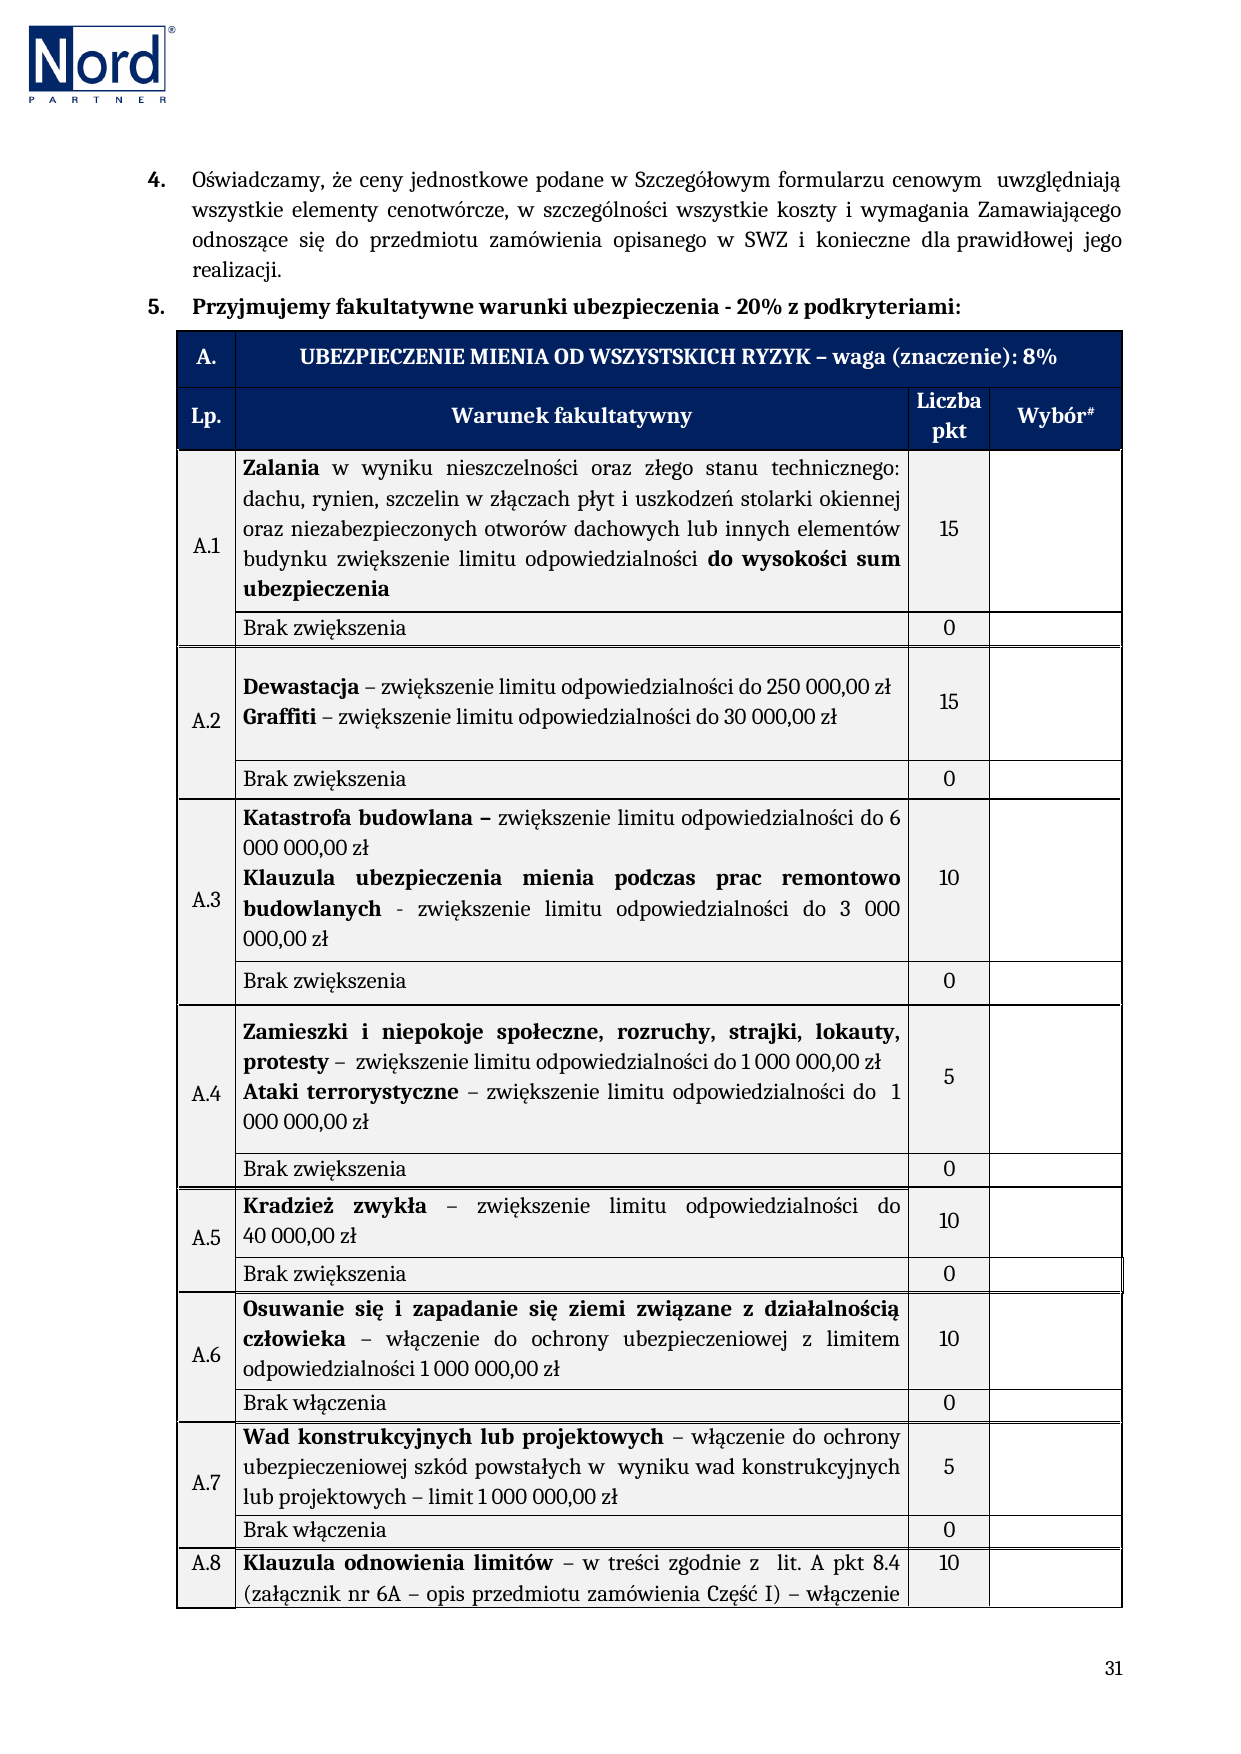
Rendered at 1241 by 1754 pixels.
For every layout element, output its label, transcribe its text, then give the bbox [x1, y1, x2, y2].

table_cell 0 [909, 1258, 989, 1291]
table_cell [990, 1258, 1121, 1291]
table_cell Dewastacja – zwiększenie limitu odpowiedzialności do 250 000,00 zł Graffiti – zwiększenie limitu odpowiedzialności do 30 000,00 zł [236, 648, 908, 760]
table_cell A.8 [178, 1549, 235, 1607]
table_cell [990, 1547, 1122, 1607]
table_cell Brak zwiększenia [236, 761, 908, 798]
table_header A. [178, 332, 235, 387]
table_cell A.7 [178, 1423, 235, 1547]
table_cell A.3 [178, 800, 235, 1004]
table_cell A.6 [178, 1293, 235, 1421]
table_cell Brak zwiększenia [236, 1258, 908, 1291]
table_cell A.2 [178, 648, 235, 798]
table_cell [236, 1550, 908, 1607]
list Przyjmujemy fakultatywne warunki ubezpieczenia - 20% z podkryteriami: [148, 293, 1122, 320]
table_cell [990, 1291, 1122, 1388]
table_cell [990, 1421, 1121, 1515]
table_cell 0 [909, 1516, 989, 1547]
table_cell Wad konstrukcyjnych lub projektowych – włączenie do ochrony ubezpieczeniowej szkód powstałych w wyniku wad konstrukcyjnych lub projektowych – limit 1 000 000,00 zł [236, 1424, 908, 1515]
table_cell [990, 798, 1121, 961]
table_cell [990, 1516, 1121, 1547]
table_cell A.1 [178, 451, 235, 645]
table_cell A.5 [178, 1190, 235, 1291]
table_cell 0 [909, 613, 989, 645]
table_cell [990, 1004, 1122, 1153]
table_header UBEZPIECZENIE MIENIA OD WSZYSTSKICH RYZYK – waga (znaczenie): 8% [236, 332, 1121, 387]
table_cell [990, 613, 1121, 645]
table_cell 0 [909, 962, 989, 1004]
table_cell 15 [909, 648, 989, 760]
table_cell 15 [909, 451, 989, 611]
table_cell [990, 1390, 1121, 1421]
table_cell [990, 962, 1121, 1004]
table_cell Brak włączenia [236, 1390, 908, 1421]
table_cell [990, 1188, 1121, 1257]
table_cell 0 [909, 1154, 989, 1186]
table_cell Brak zwiększenia [236, 1154, 908, 1186]
table_cell Katastrofa budowlana – zwiększenie limitu odpowiedzialności do 6 000 000,00 zł Klauzula ubezpieczenia mienia podczas prac remontowo budowlanych - zwiększenie limitu odpowiedzialności do 3 000 000,00 zł [236, 800, 908, 961]
table_cell Brak zwiększenia [236, 613, 908, 645]
picture [22, 23, 179, 105]
table_cell [990, 761, 1121, 798]
table_cell [990, 449, 1122, 611]
list Oświadczamy, że ceny jednostkowe podane w Szczegółowym formularzu cenowym uwzględniają wszystkie elementy cenotwórcze, w szczególności wszystkie koszty i wymagania Zamawiającego odnoszące się do przedmiotu zamówienia opisanego w SWZ i konieczne dla prawidłowej jego realizacji. [148, 166, 1122, 283]
table_cell Brak włączenia [236, 1516, 908, 1547]
table_cell A.4 [178, 1006, 235, 1186]
table_cell 5 [909, 1424, 989, 1515]
table_cell Zalania w wyniku nieszczelności oraz złego stanu technicznego: dachu, rynien, szczelin w złączach płyt i uszkodzeń stolarki okiennej oraz niezabezpieczonych otworów dachowych lub innych elementów budynku zwiększenie limitu odpowiedzialności do wysokości sum ubezpieczenia [236, 451, 908, 611]
table_cell 10 [909, 1550, 990, 1607]
table_cell 0 [909, 761, 989, 798]
table_cell Zamieszki i niepokoje społeczne, rozruchy, strajki, lokauty, protesty – zwiększenie limitu odpowiedzialności do 1 000 000,00 zł Ataki terrorystyczne – zwiększenie limitu odpowiedzialności do 1 000 000,00 zł [236, 1006, 908, 1153]
table_cell Liczba pkt [909, 388, 989, 449]
table_cell 10 [909, 1188, 989, 1257]
table_cell Wybór# [990, 388, 1121, 449]
table_cell [990, 1154, 1121, 1186]
table_cell Kradzież zwykła – zwiększenie limitu odpowiedzialności do 40 000,00 zł [236, 1190, 908, 1257]
table_cell 10 [909, 1294, 989, 1388]
table_cell [990, 645, 1122, 760]
table_cell Lp. [178, 388, 235, 449]
table_cell Osuwanie się i zapadanie się ziemi związane z działalnością człowieka – włączenie do ochrony ubezpieczeniowej z limitem odpowiedzialności 1 000 000,00 zł [236, 1294, 908, 1388]
table_cell 0 [909, 1390, 989, 1421]
table_cell 10 [909, 800, 989, 961]
table_cell 5 [909, 1006, 989, 1153]
table_cell Warunek fakultatywny [236, 388, 908, 449]
table_cell Brak zwiększenia [236, 962, 908, 1004]
